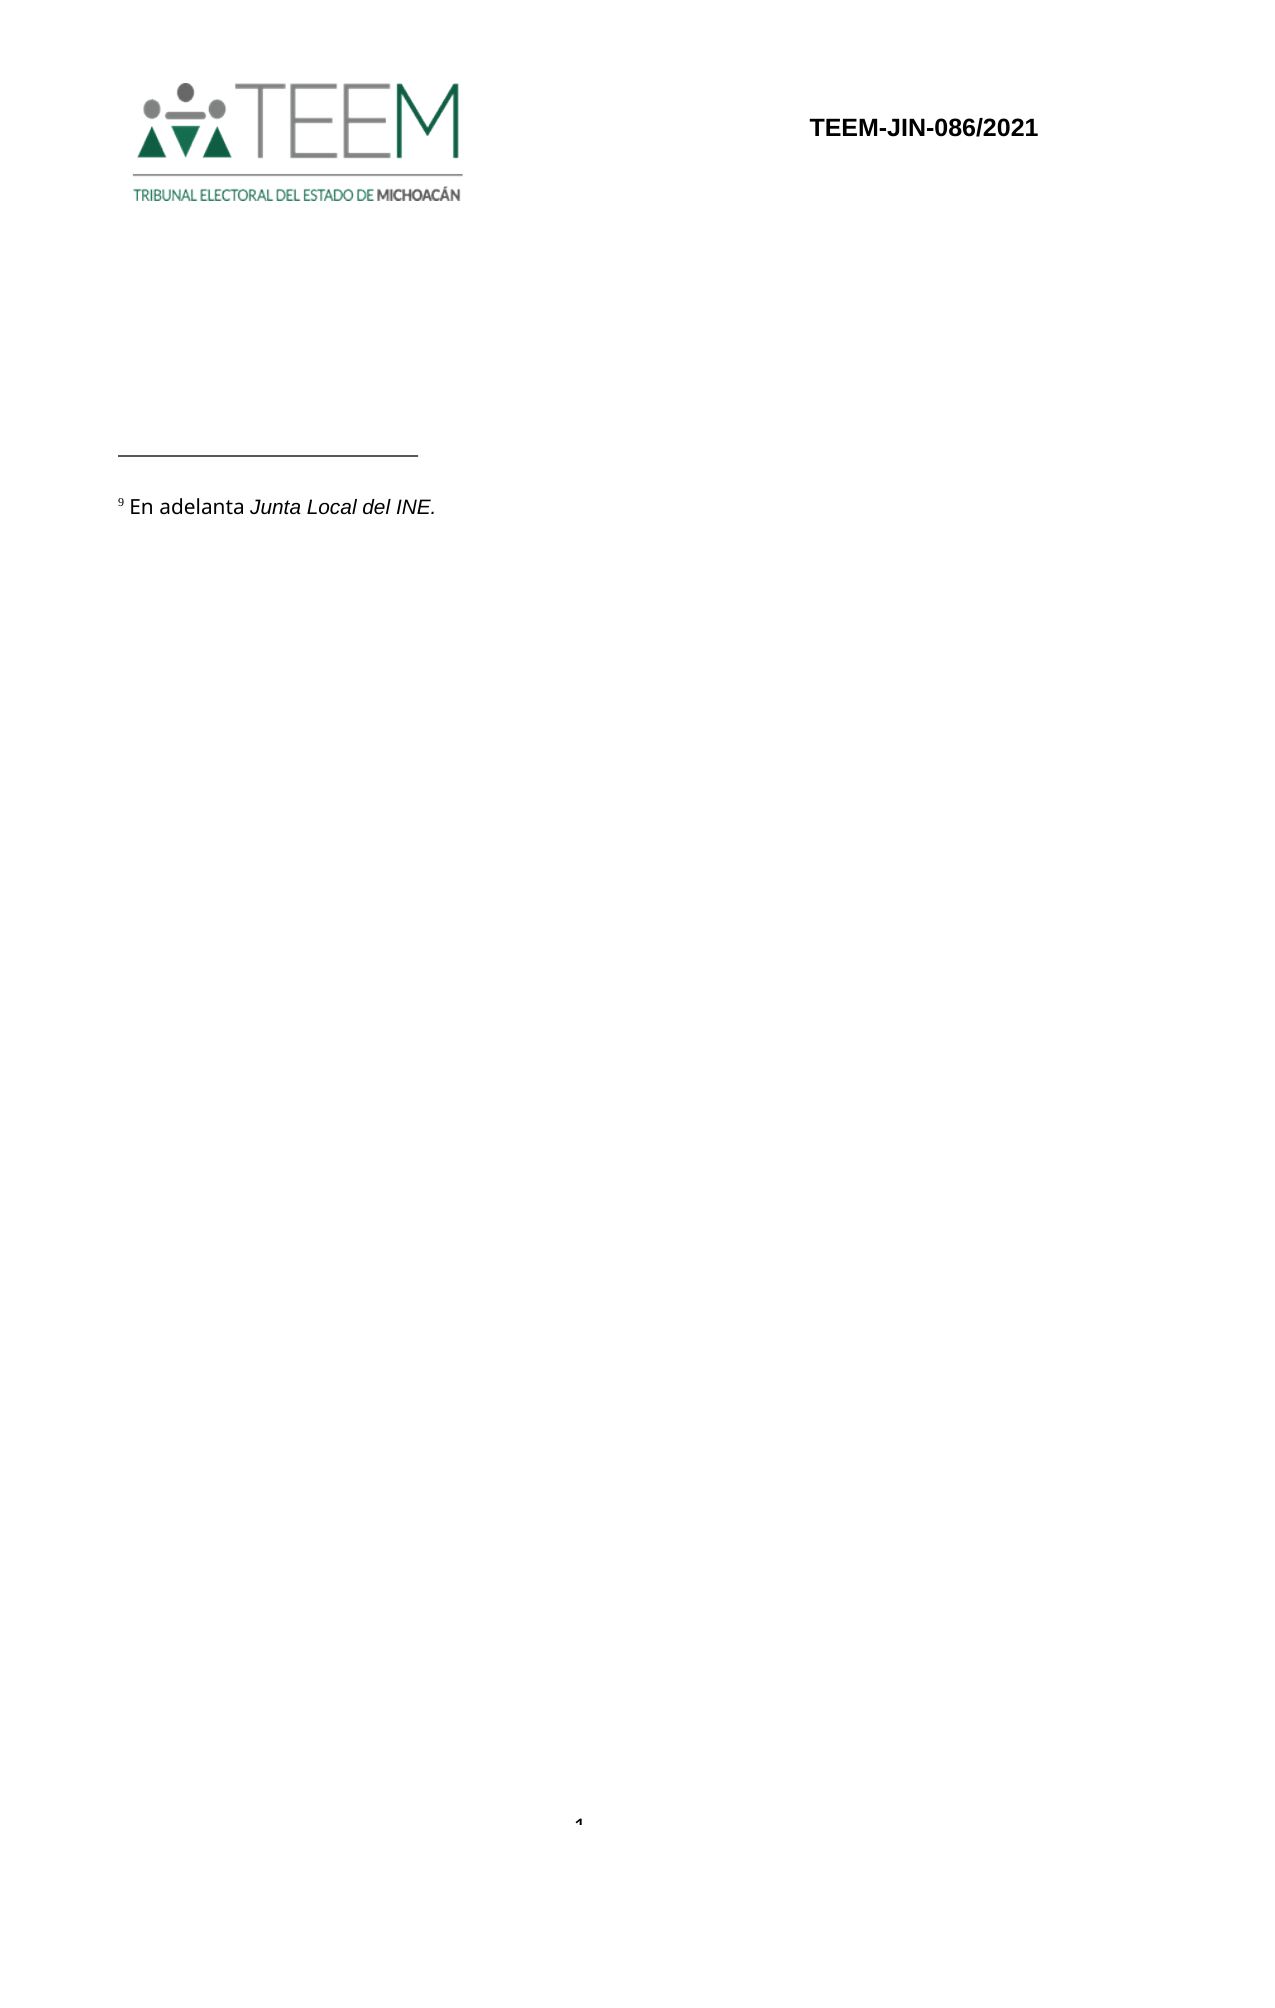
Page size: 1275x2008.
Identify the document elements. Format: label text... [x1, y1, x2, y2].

text 9 En adelanta Junta Local del INE. [118, 492, 1223, 521]
picture [132, 83, 463, 201]
